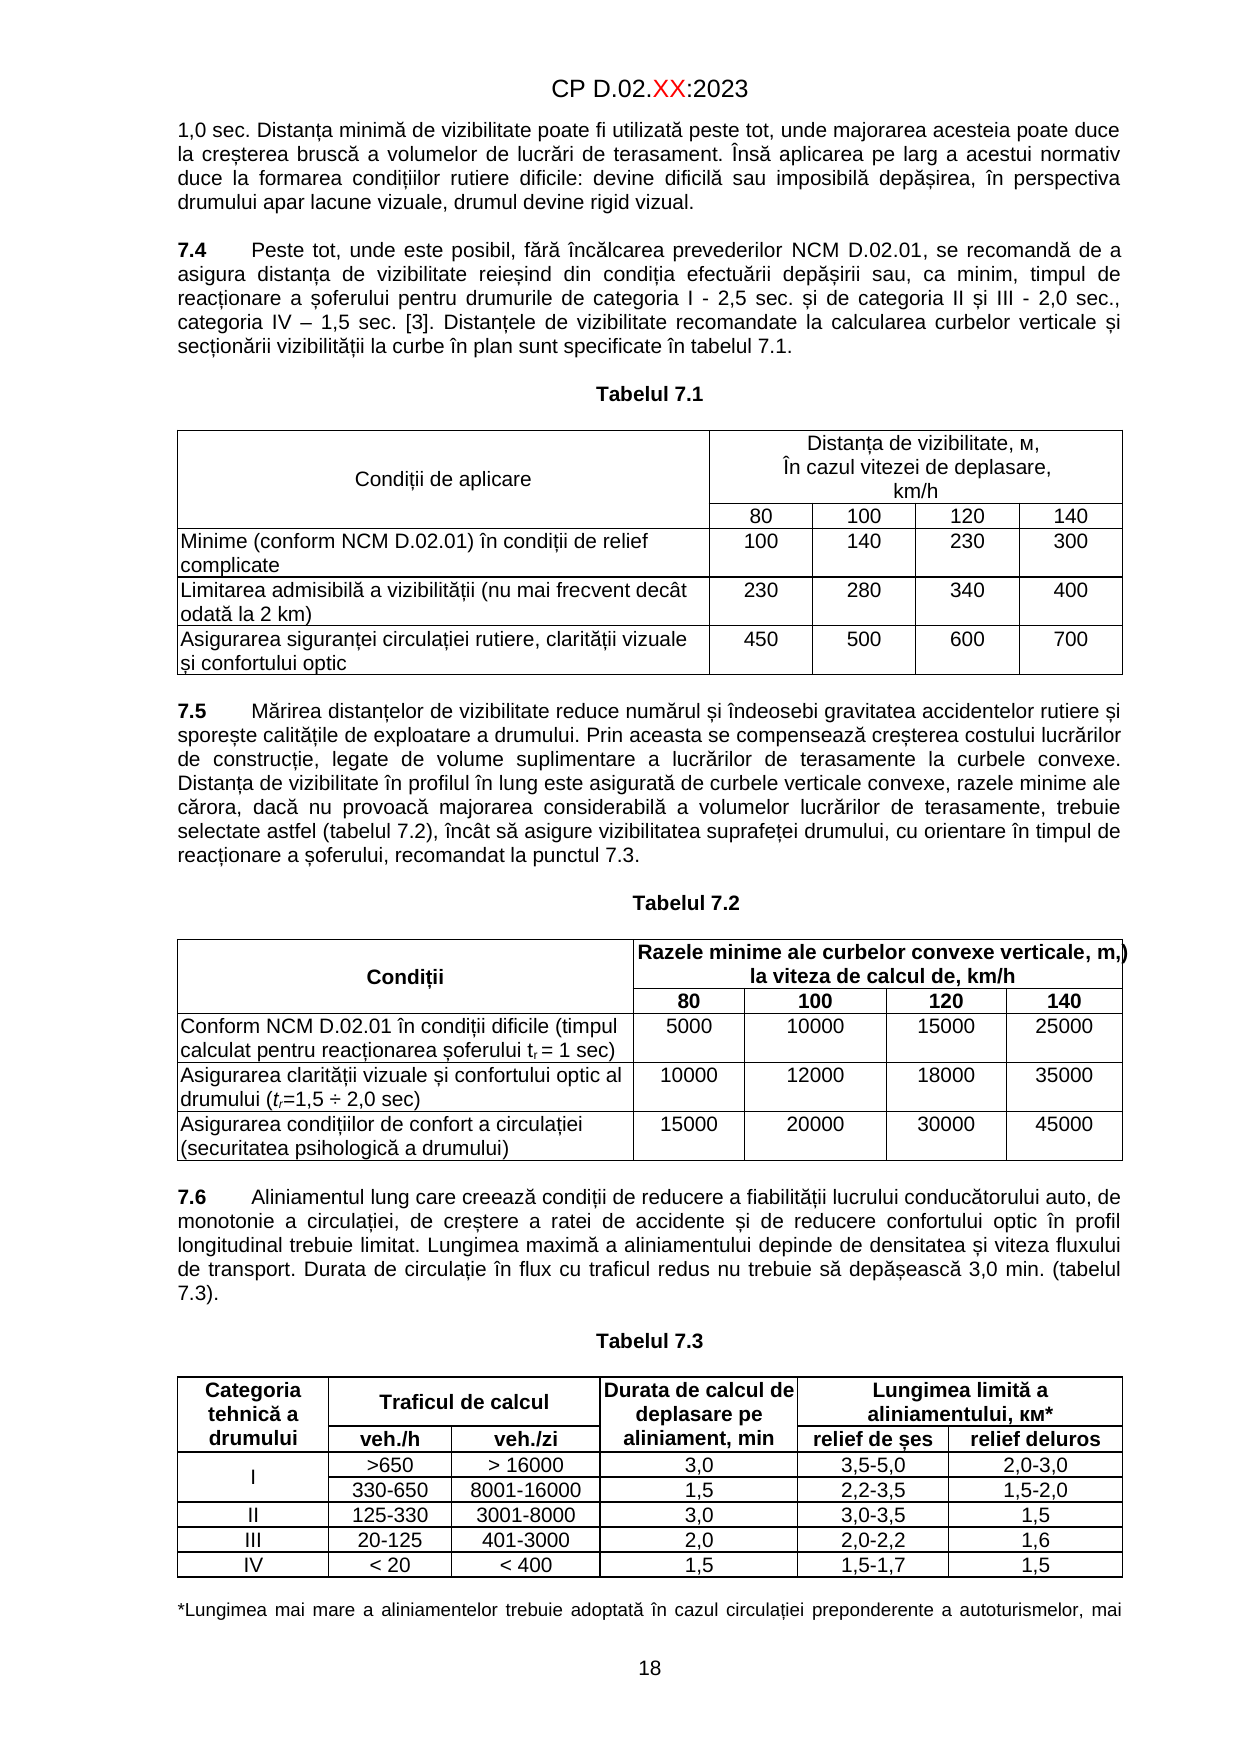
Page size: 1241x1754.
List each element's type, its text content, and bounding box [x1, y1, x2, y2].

table_cell Asigurarea clarității vizuale și confortului optic al drumului (tr=1,5 ÷ 2,0 sec) [178, 1063, 633, 1111]
table_cell 15000 [887, 1014, 1006, 1062]
table_header Condiții de aplicare [178, 431, 709, 527]
table_header Categoria tehnică a drumului [178, 1378, 328, 1451]
table_header Durata de calcul de deplasare pe aliniament, min [601, 1378, 797, 1451]
table_cell 15000 [634, 1112, 744, 1160]
table_cell 500 [813, 626, 915, 674]
table_cell 140 [813, 529, 915, 576]
table_cell IV [178, 1553, 328, 1576]
table_cell 25000 [1007, 1014, 1122, 1062]
text Tabelul 7.1 [177, 382, 1122, 406]
table_cell 1,5-1,7 [798, 1553, 948, 1576]
table_cell 100 [745, 989, 886, 1013]
table_cell 10000 [634, 1063, 744, 1111]
table_cell 12000 [745, 1063, 886, 1111]
table_cell 340 [916, 578, 1019, 625]
table_cell 100 [813, 504, 915, 527]
table_cell Asigurarea siguranței circulației rutiere, clarității vizuale și confortului optic [178, 626, 709, 674]
table_header Distanța de vizibilitate, м, În cazul vitezei de deplasare, km/h [710, 431, 1122, 502]
table_cell 2,0-3,0 [949, 1453, 1122, 1476]
table_cell 2,0-2,2 [798, 1528, 948, 1551]
table_cell 2,0 [601, 1528, 797, 1551]
table_cell 18000 [887, 1063, 1006, 1111]
table_cell >650 [329, 1453, 451, 1476]
table_cell 401-3000 [452, 1528, 599, 1551]
table_cell 80 [710, 504, 812, 527]
table_cell 400 [1020, 578, 1122, 625]
table_cell veh./h [329, 1427, 451, 1451]
table_cell 3,0-3,5 [798, 1503, 948, 1526]
table_cell 1,5 [601, 1553, 797, 1576]
table_cell relief de șes [798, 1427, 948, 1451]
table_cell 280 [813, 578, 915, 625]
table_cell 700 [1020, 626, 1122, 674]
table_cell II [178, 1503, 328, 1526]
table_cell veh./zi [452, 1427, 599, 1451]
text Tabelul 7.2 [177, 891, 1122, 915]
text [177, 1599, 1122, 1621]
table_header Traficul de calcul [329, 1378, 599, 1425]
text 7.5 Mărirea distanțelor de vizibilitate reduce numărul și îndeosebi gravitatea accidentelor rutiere și sporește calitățile de exploatare a drumului. Prin aceasta se compensează creșterea costului lucrărilor de construcție, legate de volume suplimentare a lucrărilor de terasamente la curbele convexe. Distanța de vizibilitate în profilul în lung este asigurată de curbele verticale convexe, razele minime ale cărora, dacă nu provoacă majorarea considerabilă a volumelor lucrărilor de terasamente, trebuie selectate astfel (tabelul 7.2), încât să asigure vizibilitatea suprafeței drumului, cu orientare în timpul de reacționare a șoferului, recomandat la punctul 7.3. [177, 699, 1122, 867]
table_cell < 400 [452, 1553, 599, 1576]
text 7.6 Aliniamentul lung care creează condiții de reducere a fiabilității lucrului conducătorului auto, de monotonie a circulației, de creștere a ratei de accidente și de reducere confortului optic în profil longitudinal trebuie limitat. Lungimea maximă a aliniamentului depinde de densitatea și viteza fluxului de transport. Durata de circulație în flux cu traficul redus nu trebuie să depășească 3,0 min. (tabelul 7.3). [177, 1185, 1122, 1304]
table_cell 3,0 [601, 1453, 797, 1476]
table_cell 125-330 [329, 1503, 451, 1526]
table_cell 2,2-3,5 [798, 1478, 948, 1501]
table_header Razele minime ale curbelor convexe verticale, m,) la viteza de calcul de, km/h [634, 940, 1122, 988]
table_cell 450 [710, 626, 812, 674]
table_cell 1,5-2,0 [949, 1478, 1122, 1501]
table_cell 5000 [634, 1014, 744, 1062]
table_cell 30000 [887, 1112, 1006, 1160]
table_cell Limitarea admisibilă a vizibilității (nu mai frecvent decât odată la ) [178, 578, 709, 625]
table_cell 100 [710, 529, 812, 576]
table_cell 230 [916, 529, 1019, 576]
table_cell Asigurarea condițiilor de confort a circulației (securitatea psihologică a drumului) [178, 1112, 633, 1160]
table_cell 1,5 [601, 1478, 797, 1501]
table_cell > 16000 [452, 1453, 599, 1476]
table_cell 330-650 [329, 1478, 451, 1501]
text Tabelul 7.3 [177, 1328, 1122, 1352]
table_cell I [178, 1453, 328, 1501]
table_cell 20000 [745, 1112, 886, 1160]
text 7.4 Peste tot, unde este posibil, fără încălcarea prevederilor NCM D.02.01, se recomandă de a asigura distanța de vizibilitate reieșind din condiția efectuării depășirii sau, ca minim, timpul de reacționare a șoferului pentru drumurile de categoria I - 2,5 sec. și de categoria II și III - 2,0 sec., categoria IV – 1,5 sec. [3]. Distanțele de vizibilitate recomandate la calcularea curbelor verticale și secționării vizibilității la curbe în plan sunt specificate în tabelul 7.1. [177, 238, 1122, 358]
table_cell Conform NCM D.02.01 în condiții dificile (timpul calculat pentru reacționarea șoferului tr = 1 sec) [178, 1014, 633, 1062]
table_cell III [178, 1528, 328, 1551]
table_cell 1,5 [949, 1503, 1122, 1526]
table_cell 1,5 [949, 1553, 1122, 1576]
table_cell < 20 [329, 1553, 451, 1576]
table_cell 120 [887, 989, 1006, 1013]
table_cell 1,6 [949, 1528, 1122, 1551]
table_cell 20-125 [329, 1528, 451, 1551]
table_cell 10000 [745, 1014, 886, 1062]
table_cell 45000 [1007, 1112, 1122, 1160]
table_cell 3,5-5,0 [798, 1453, 948, 1476]
table_cell 8001-16000 [452, 1478, 599, 1501]
table_cell 600 [916, 626, 1019, 674]
table_header Lungimea limită a aliniamentului, км* [798, 1378, 1122, 1425]
table_header Condiții [178, 940, 633, 1013]
table_cell 35000 [1007, 1063, 1122, 1111]
table_cell 300 [1020, 529, 1122, 576]
table_cell 140 [1007, 989, 1122, 1013]
table_cell 230 [710, 578, 812, 625]
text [177, 118, 1122, 214]
table_cell 140 [1020, 504, 1122, 527]
table_cell 120 [916, 504, 1019, 527]
table_cell 80 [634, 989, 744, 1013]
table_cell Minime (conform NCM D.02.01) în condiții de relief complicate [178, 529, 709, 576]
table_cell 3,0 [601, 1503, 797, 1526]
table_cell 3001-8000 [452, 1503, 599, 1526]
table_cell relief deluros [949, 1427, 1122, 1451]
